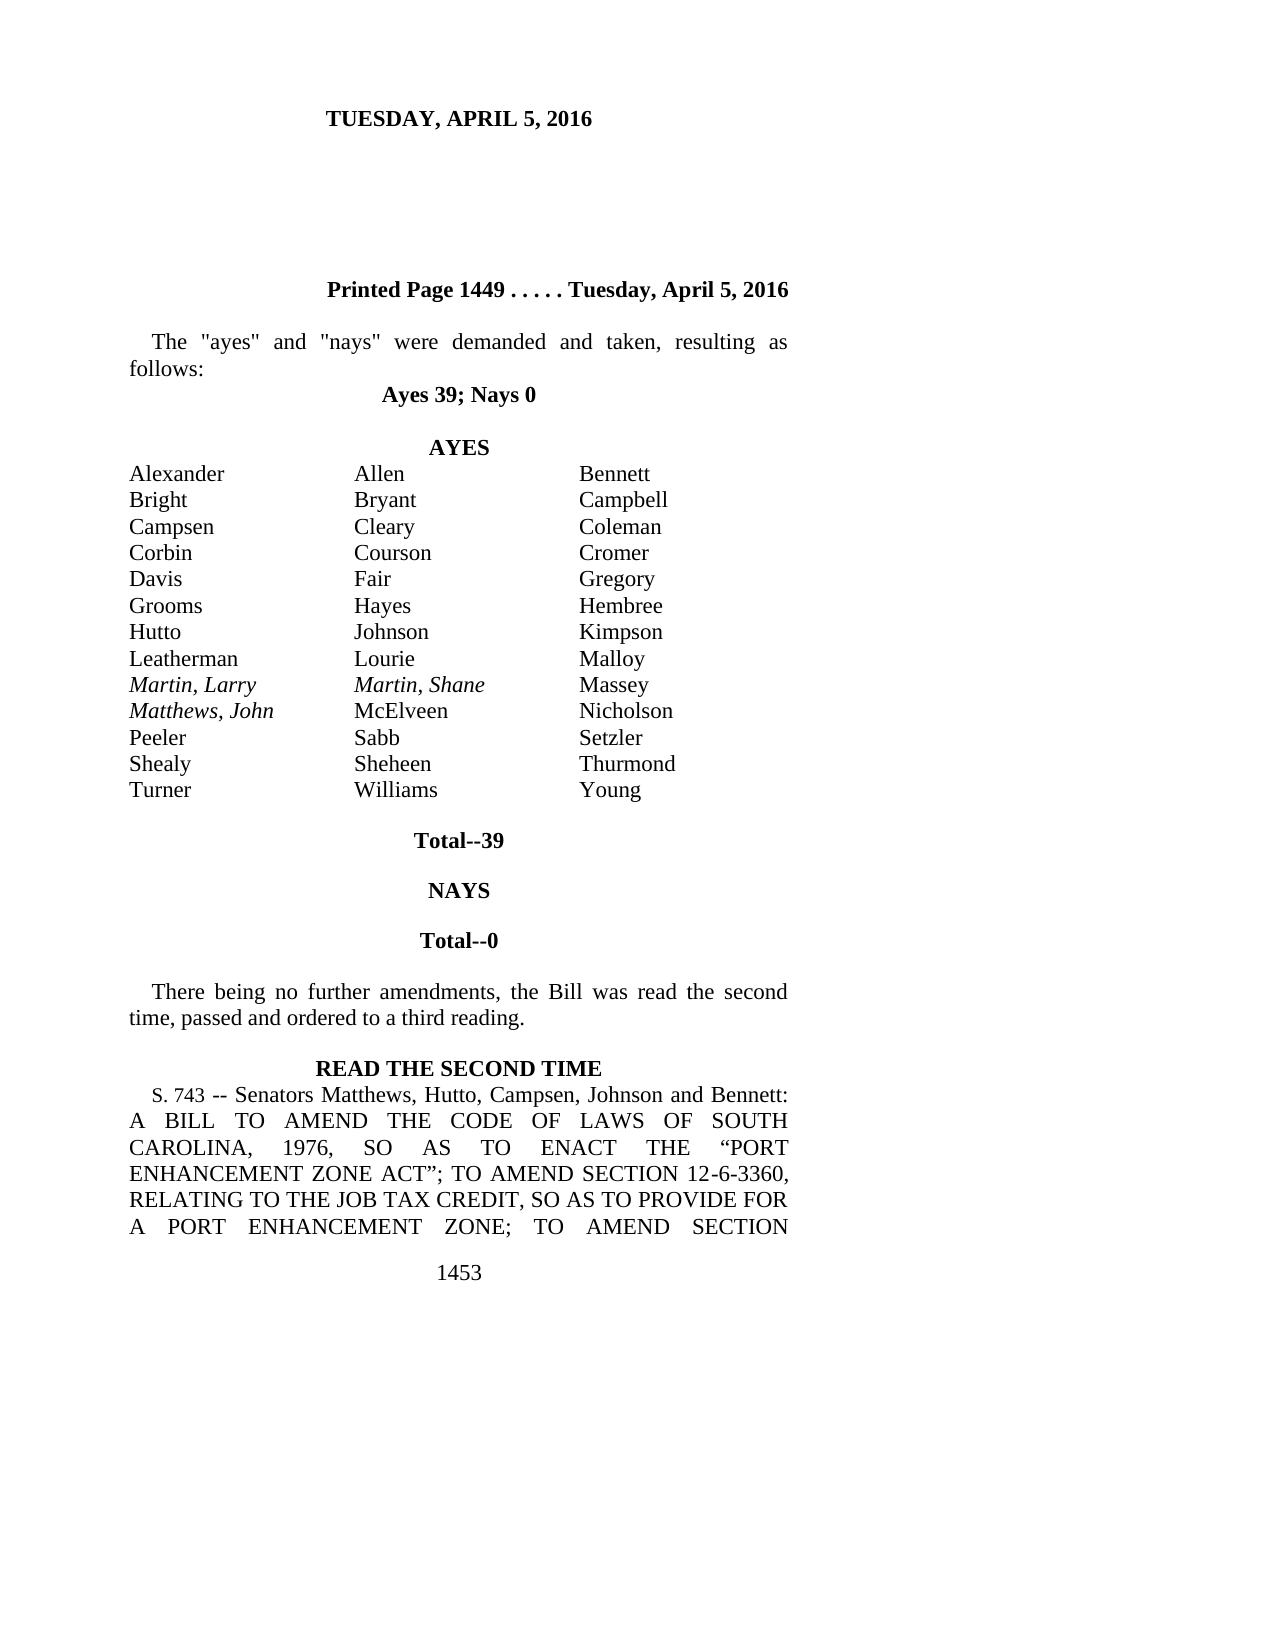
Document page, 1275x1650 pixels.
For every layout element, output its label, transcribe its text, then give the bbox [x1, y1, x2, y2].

text There being no further amendments, the Bill was read the second time, passed and ordered to a third reading. [129, 978, 789, 1031]
text Shealy Sheheen Thurmond [129, 750, 789, 776]
text Total--0 [129, 928, 789, 954]
text Hutto Johnson Kimpson [129, 618, 789, 644]
text AYES [129, 434, 789, 460]
text Printed Page 1449 . . . . . Tuesday, April 5, 2016 [129, 276, 789, 302]
text READ THE SECOND TIME [129, 1055, 789, 1081]
text Corbin Courson Cromer [129, 539, 789, 566]
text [129, 1081, 789, 1239]
text Matthews, John McElveen Nicholson [129, 697, 789, 724]
text Peeler Sabb Setzler [129, 724, 789, 750]
text Turner Williams Young [129, 776, 789, 803]
text NAYS [129, 877, 789, 903]
text Ayes 39; Nays 0 [129, 381, 789, 407]
text Total--39 [129, 827, 789, 853]
text Campsen Cleary Coleman [129, 513, 789, 539]
text Martin, Larry Martin, Shane Massey [129, 671, 789, 697]
text Davis Fair Gregory [129, 566, 789, 592]
text Leatherman Lourie Malloy [129, 644, 789, 671]
text Alexander Allen Bennett [129, 460, 789, 486]
text Grooms Hayes Hembree [129, 592, 789, 618]
text Bright Bryant Campbell [129, 486, 789, 513]
text The "ayes" and "nays" were demanded and taken, resulting as follows: [129, 328, 789, 381]
